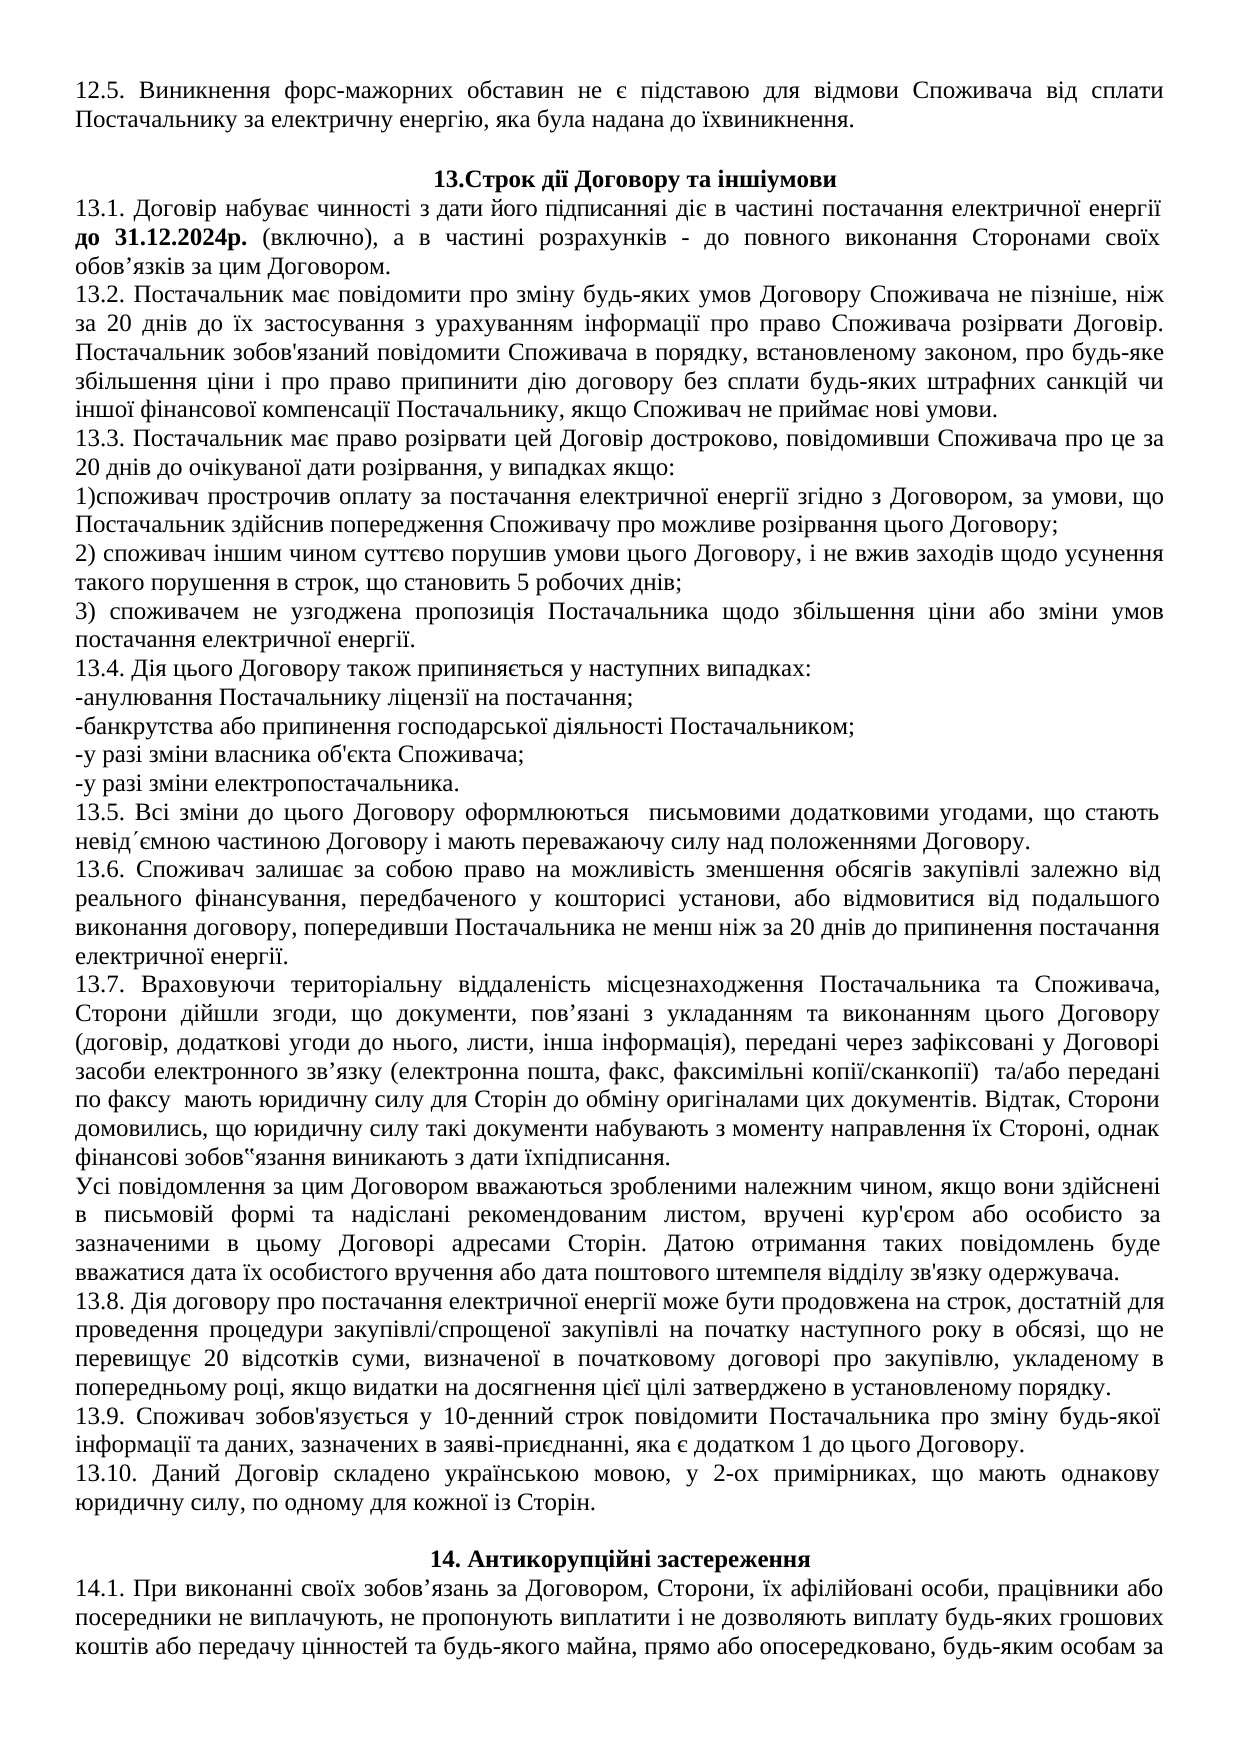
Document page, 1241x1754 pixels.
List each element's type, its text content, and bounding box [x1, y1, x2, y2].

text -у разі зміни власника об'єкта Споживача; [75, 739, 1165, 768]
text 14. Антикорупційні застереження [75, 1544, 1165, 1573]
text 13.5. Всі зміни до цього Договору оформлюються письмовими додатковими угодами, що стають невідємною частиною Договору і мають переважаючу силу над положеннями Договору. [75, 797, 1161, 854]
text 13.1. Договір набуває чинності з дати його підписанняі діє в частині постачання електричної енергії до 31.12.2024р. (включно), а в частині розрахунків - до повного виконання Сторонами своїх обов’язків за цим Договором. [75, 193, 1161, 279]
text 1)споживач прострочив оплату за постачання електричної енергії згідно з Договором, за умови, що Постачальник здійснив попередження Споживачу про можливе розірвання цього Договору; [75, 481, 1165, 538]
text 13.10. Даний Договір складено українською мовою, у 2-ох примірниках, що мають однакову юридичну силу, по одному для кожної із Сторін. [75, 1458, 1161, 1516]
text 2) споживач іншим чином суттєво порушив умови цього Договору, і не вжив заходів щодо усунення такого порушення в строк, що становить 5 робочих днів; [75, 538, 1165, 596]
text 13.2. Постачальник має повідомити про зміну будь-яких умов Договору Споживача не пізніше, ніж за 20 днів до їх застосування з урахуванням інформації про право Споживача розірвати Договір. Постачальник зобов'язаний повідомити Споживача в порядку, встановленому законом, про будь-яке збільшення ціни і про право припинити дію договору без сплати будь-яких штрафних санкцій чи іншої фінансової компенсації Постачальнику, якщо Споживач не приймає нові умови. [75, 279, 1165, 423]
text 12.5. Виникнення форс-мажорних обставин не є підставою для відмови Споживача від сплати Постачальнику за електричну енергію, яка була надана до їхвиникнення. [75, 75, 1165, 133]
text 13.8. Дія договору про постачання електричної енергії може бути продовжена на строк, достатній для проведення процедури закупівлі/спрощеної закупівлі на початку наступного року в обсязі, що не перевищує 20 відсотків суми, визначеної в початковому договорі про закупівлю, укладеному в попередньому році, якщо видатки на досягнення цієї цілі затверджено в установленому порядку. [75, 1286, 1165, 1401]
text 13.7. Враховуючи територіальну віддаленість місцезнаходження Постачальника та Cпоживача, Сторони дійшли згоди, що документи, пов’язані з укладанням та виконанням цього Договору (договір, додаткові угоди до нього, листи, інша інформація), передані через зафіксовані у Договорі засоби електронного зв’язку (електронна пошта, факс, факсимільні копії/сканкопії) та/або передані по факсу мають юридичну силу для Сторін до обміну оригіналами цих документів. Відтак, Сторони домовились, що юридичну силу такі документи набувають з моменту направлення їх Стороні, однак фінансові зобов‟язання виникають з дати їхпідписання. [75, 969, 1161, 1171]
text -анулювання Постачальнику ліцензії на постачання; [75, 682, 1165, 711]
text -у разі зміни електропостачальника. [75, 768, 1165, 797]
text -банкрутства або припинення господарської діяльності Постачальником; [75, 711, 1165, 739]
text 13.3. Постачальник має право розірвати цей Договір достроково, повідомивши Споживача про це за 20 днів до очікуваної дати розірвання, у випадках якщо: [75, 423, 1165, 481]
text 13.Строк дії Договору та іншіумови [104, 164, 1165, 192]
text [75, 1573, 1165, 1659]
text 13.9. Споживач зобов'язується у 10-денний строк повідомити Постачальника про зміну будь-якої інформації та даних, зазначених в заяві-приєднанні, яка є додатком 1 до цього Договору. [75, 1401, 1161, 1458]
text 13.6. Споживач залишає за собою право на можливість зменшення обсягів закупівлі залежно від реального фінансування, передбаченого у кошторисі установи, або відмовитися від подальшого виконання договору, попередивши Постачальника не менш ніж за 20 днів до припинення постачання електричної енергії. [75, 854, 1161, 969]
text 3) споживачем не узгоджена пропозиція Постачальника щодо збільшення ціни або зміни умов постачання електричної енергії. [75, 596, 1165, 653]
text Усі повідомлення за цим Договором вважаються зробленими належним чином, якщо вони здійснені в письмовій формі та надіслані рекомендованим листом, вручені кур'єром або особисто за зазначеними в цьому Договорі адресами Сторін. Датою отримання таких повідомлень буде вважатися дата їх особистого вручення або дата поштового штемпеля відділу зв'язку одержувача. [75, 1171, 1161, 1286]
text 13.4. Дія цього Договору також припиняється у наступних випадках: [75, 653, 1165, 682]
